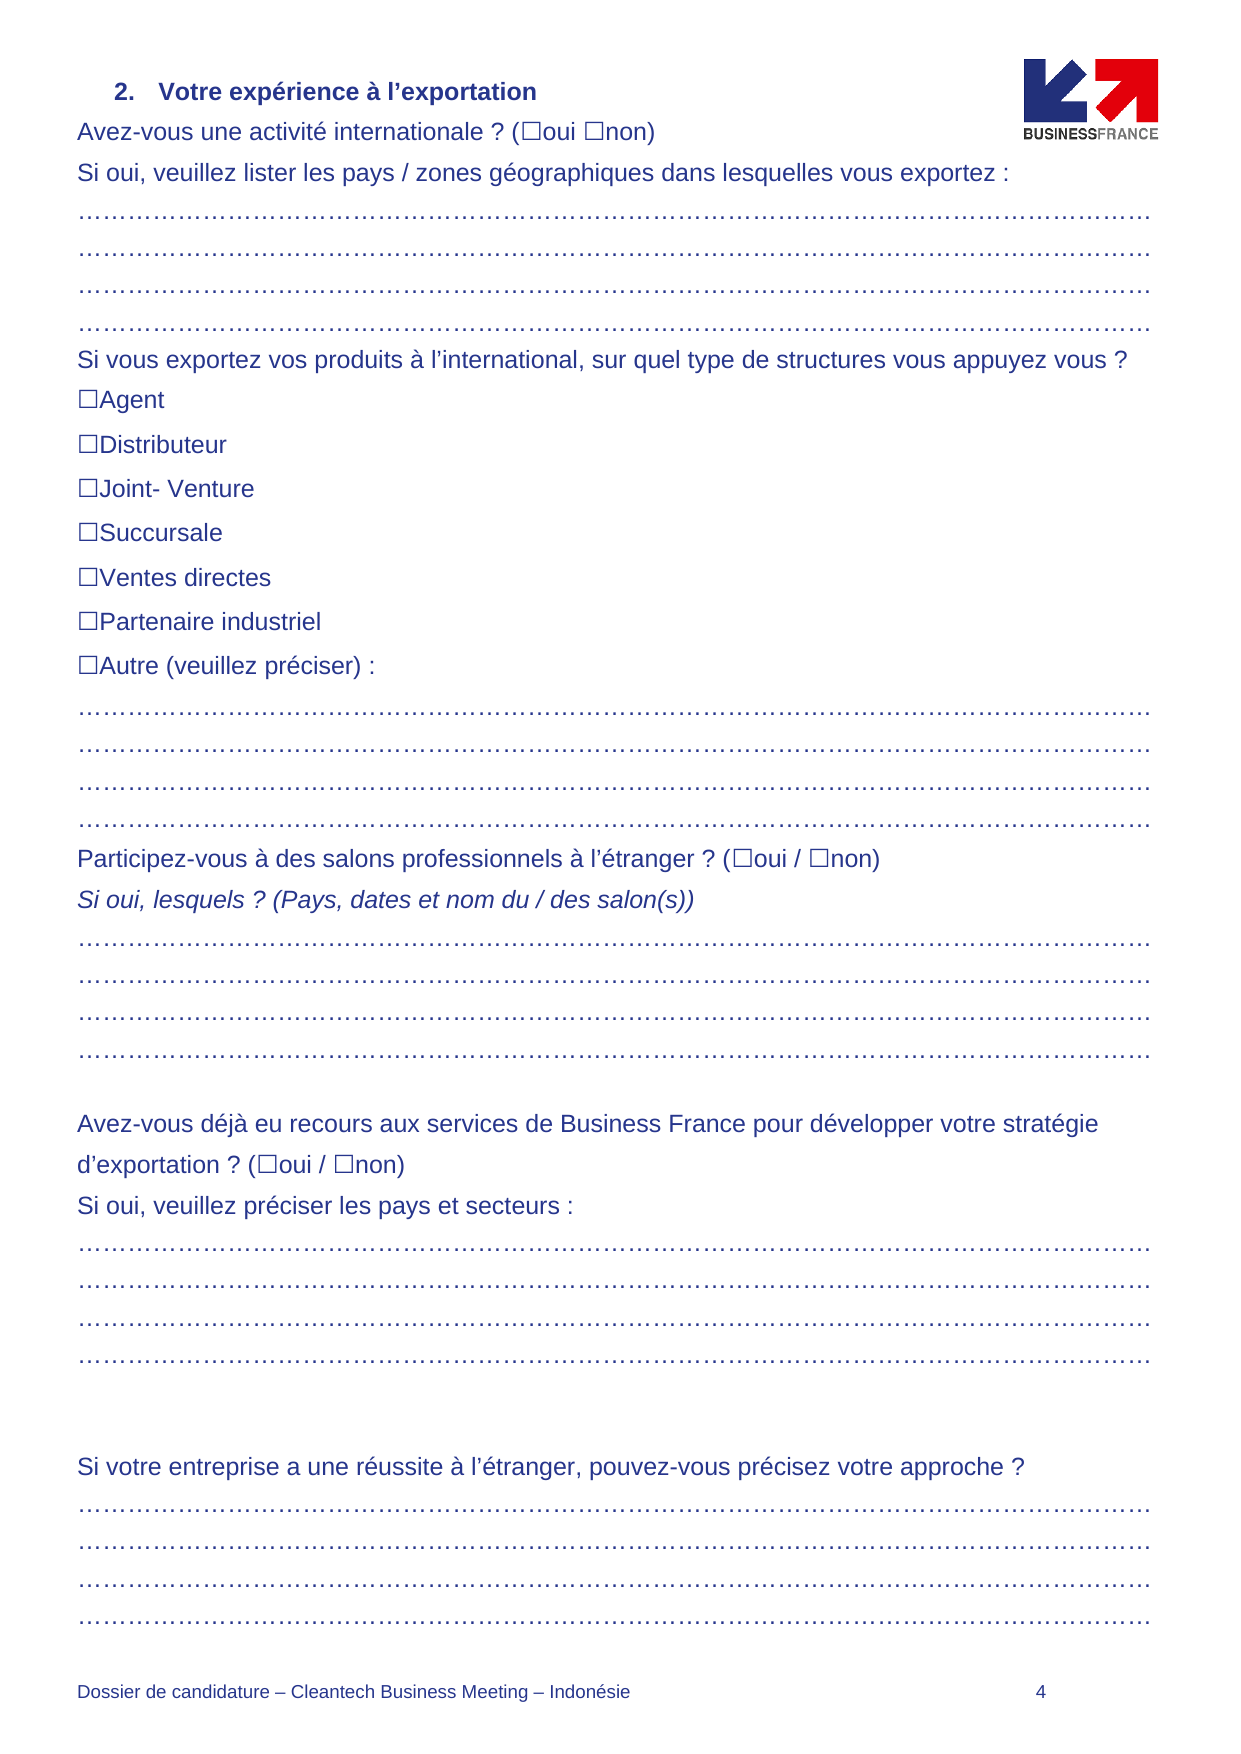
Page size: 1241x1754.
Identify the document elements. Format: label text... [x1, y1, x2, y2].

text …………………………………………………………………………………………………………………………………………………………………………………………………………………………………… [77, 997, 1163, 1063]
list Votre expérience à l’exportation [114, 77, 1163, 106]
text ………………………………………………………………………………………………………………… [77, 1526, 1163, 1555]
text ………………………………………………………………………………………………………………… [77, 196, 1163, 224]
text …………………………………………………………………………………………………………………………………………………………………………………………………………………………………… [77, 1303, 1163, 1369]
text ………………………………………………………………………………………………………………… [77, 729, 1163, 758]
text …………………………………………………………………………………………………………………………………………………………………………………………………………………………………… [77, 1564, 1163, 1630]
text Si votre entreprise a une réussite à l’étranger, pouvez-vous précisez votre approche ? [77, 1452, 1163, 1481]
text ………………………………………………………………………………………………………………… [77, 923, 1163, 951]
picture [1018, 54, 1164, 145]
text Si oui, lesquels ? (Pays, dates et nom du / des salon(s)) [77, 885, 1163, 914]
text ………………………………………………………………………………………………………………… [77, 960, 1163, 989]
text Avez-vous une activité internationale ? (oui non) [77, 114, 1163, 148]
text Si oui, veuillez préciser les pays et secteurs : [77, 1191, 1163, 1219]
text Ventes directes [77, 559, 1163, 593]
text ………………………………………………………………………………………………………………… [77, 692, 1163, 721]
text Partenaire industriel [77, 603, 1163, 637]
text ………………………………………………………………………………………………………………… [77, 233, 1163, 262]
text Si vous exportez vos produits à l’international, sur quel type de structures vous appuyez vous ? [77, 345, 1163, 373]
text Autre (veuillez préciser) : [77, 648, 1163, 682]
text Si oui, veuillez lister les pays / zones géographiques dans lesquelles vous exportez : [77, 158, 1163, 187]
text Avez-vous déjà eu recours aux services de Business France pour développer votre stratégie d’exportation ? (oui / non) [77, 1109, 1163, 1181]
text Succursale [77, 515, 1163, 549]
text …………………………………………………………………………………………………………………………………………………………………………………………………………………………………… [77, 270, 1163, 336]
text ………………………………………………………………………………………………………………… [77, 1265, 1163, 1294]
text Agent [77, 382, 1163, 416]
text ………………………………………………………………………………………………………………… [77, 1228, 1163, 1257]
text Joint- Venture [77, 471, 1163, 505]
text Distributeur [77, 426, 1163, 460]
text ………………………………………………………………………………………………………………… [77, 1489, 1163, 1518]
text ……………………………………………………………………………………………………………………………………………………………………………………………………………………………………Participez-vous à des salons professionnels à l’étranger ? (oui / non) [77, 767, 1163, 875]
